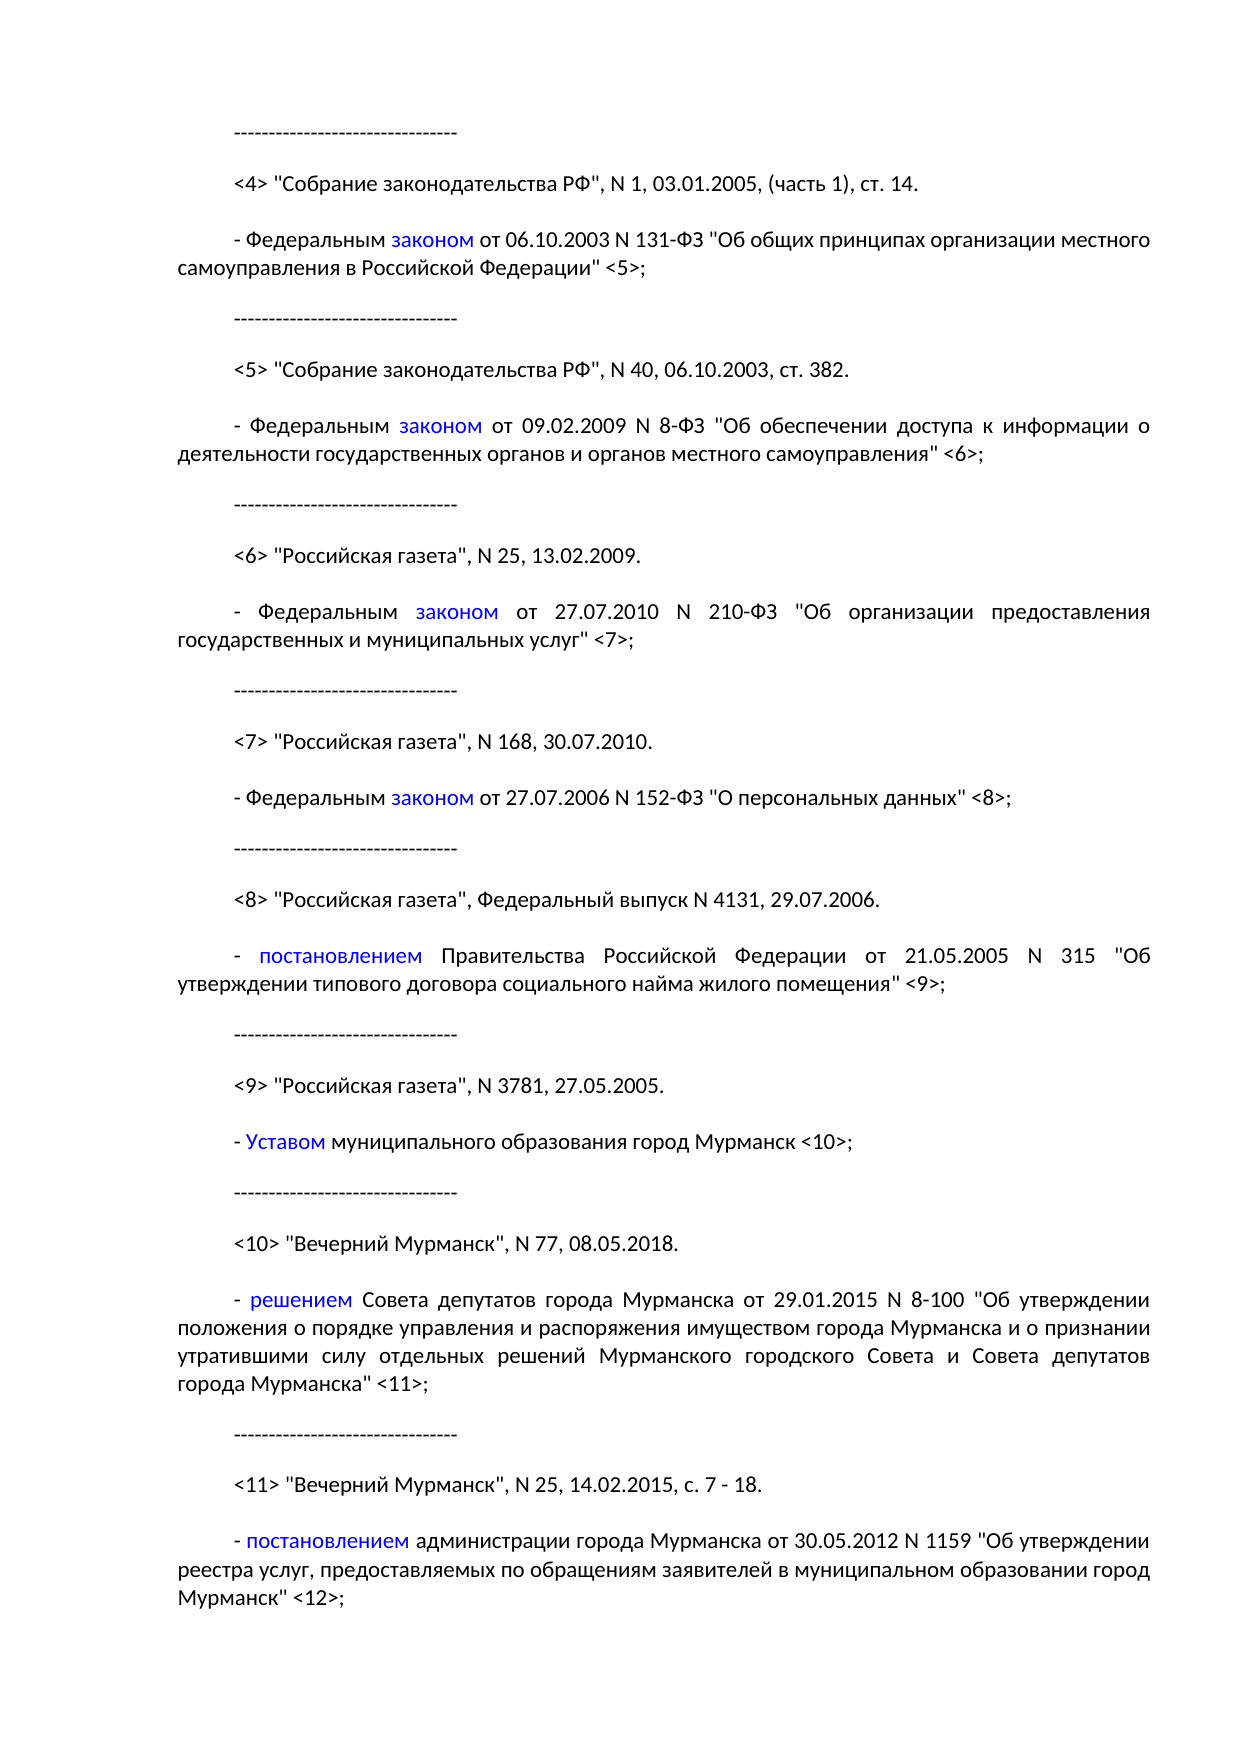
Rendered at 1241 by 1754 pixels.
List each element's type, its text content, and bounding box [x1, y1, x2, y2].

text <4> "Собрание законодательства РФ", N 1, 03.01.2005, (часть 1), ст. 14. [177, 169, 1152, 197]
text - Федеральным законом от 09.02.2009 N 8-ФЗ "Об обеспечении доступа к информации о деятельности государственных органов и органов местного самоуправления" <6>; [177, 411, 1152, 467]
text -------------------------------- [177, 490, 1152, 518]
text - Уставом муниципального образования город Мурманск <10>; [177, 1127, 1152, 1155]
text <8> "Российская газета", Федеральный выпуск N 4131, 29.07.2006. [177, 885, 1152, 913]
text - постановлением администрации города Мурманска от 30.05.2012 N 1159 "Об утверждении реестра услуг, предоставляемых по обращениям заявителей в муниципальном образовании город Мурманск" <12>; [177, 1527, 1152, 1611]
text -------------------------------- [177, 304, 1152, 332]
text - решением Совета депутатов города Мурманска от 29.01.2015 N 8-100 "Об утверждении положения о порядке управления и распоряжения имуществом города Мурманска и о признании утратившими силу отдельных решений Мурманского городского Совета и Совета депутатов города Мурманска" <11>; [177, 1285, 1152, 1397]
text -------------------------------- [177, 676, 1152, 704]
text <6> "Российская газета", N 25, 13.02.2009. [177, 541, 1152, 569]
text - Федеральным законом от 27.07.2010 N 210-ФЗ "Об организации предоставления государственных и муниципальных услуг" <7>; [177, 597, 1152, 653]
text <10> "Вечерний Мурманск", N 77, 08.05.2018. [177, 1229, 1152, 1257]
text - постановлением Правительства Российской Федерации от 21.05.2005 N 315 "Об утверждении типового договора социального найма жилого помещения" <9>; [177, 941, 1152, 997]
text <5> "Собрание законодательства РФ", N 40, 06.10.2003, ст. 382. [177, 355, 1152, 383]
text -------------------------------- [177, 1178, 1152, 1206]
text <9> "Российская газета", N 3781, 27.05.2005. [177, 1071, 1152, 1099]
text -------------------------------- [177, 1420, 1152, 1448]
text -------------------------------- [177, 1020, 1152, 1048]
text <7> "Российская газета", N 168, 30.07.2010. [177, 727, 1152, 755]
text - Федеральным законом от 06.10.2003 N 131-ФЗ "Об общих принципах организации местного самоуправления в Российской Федерации" <5>; [177, 225, 1152, 281]
text <11> "Вечерний Мурманск", N 25, 14.02.2015, с. 7 - 18. [177, 1471, 1152, 1499]
text -------------------------------- [177, 834, 1152, 862]
text - Федеральным законом от 27.07.2006 N 152-ФЗ "О персональных данных" <8>; [177, 783, 1152, 811]
text -------------------------------- [177, 118, 1152, 146]
